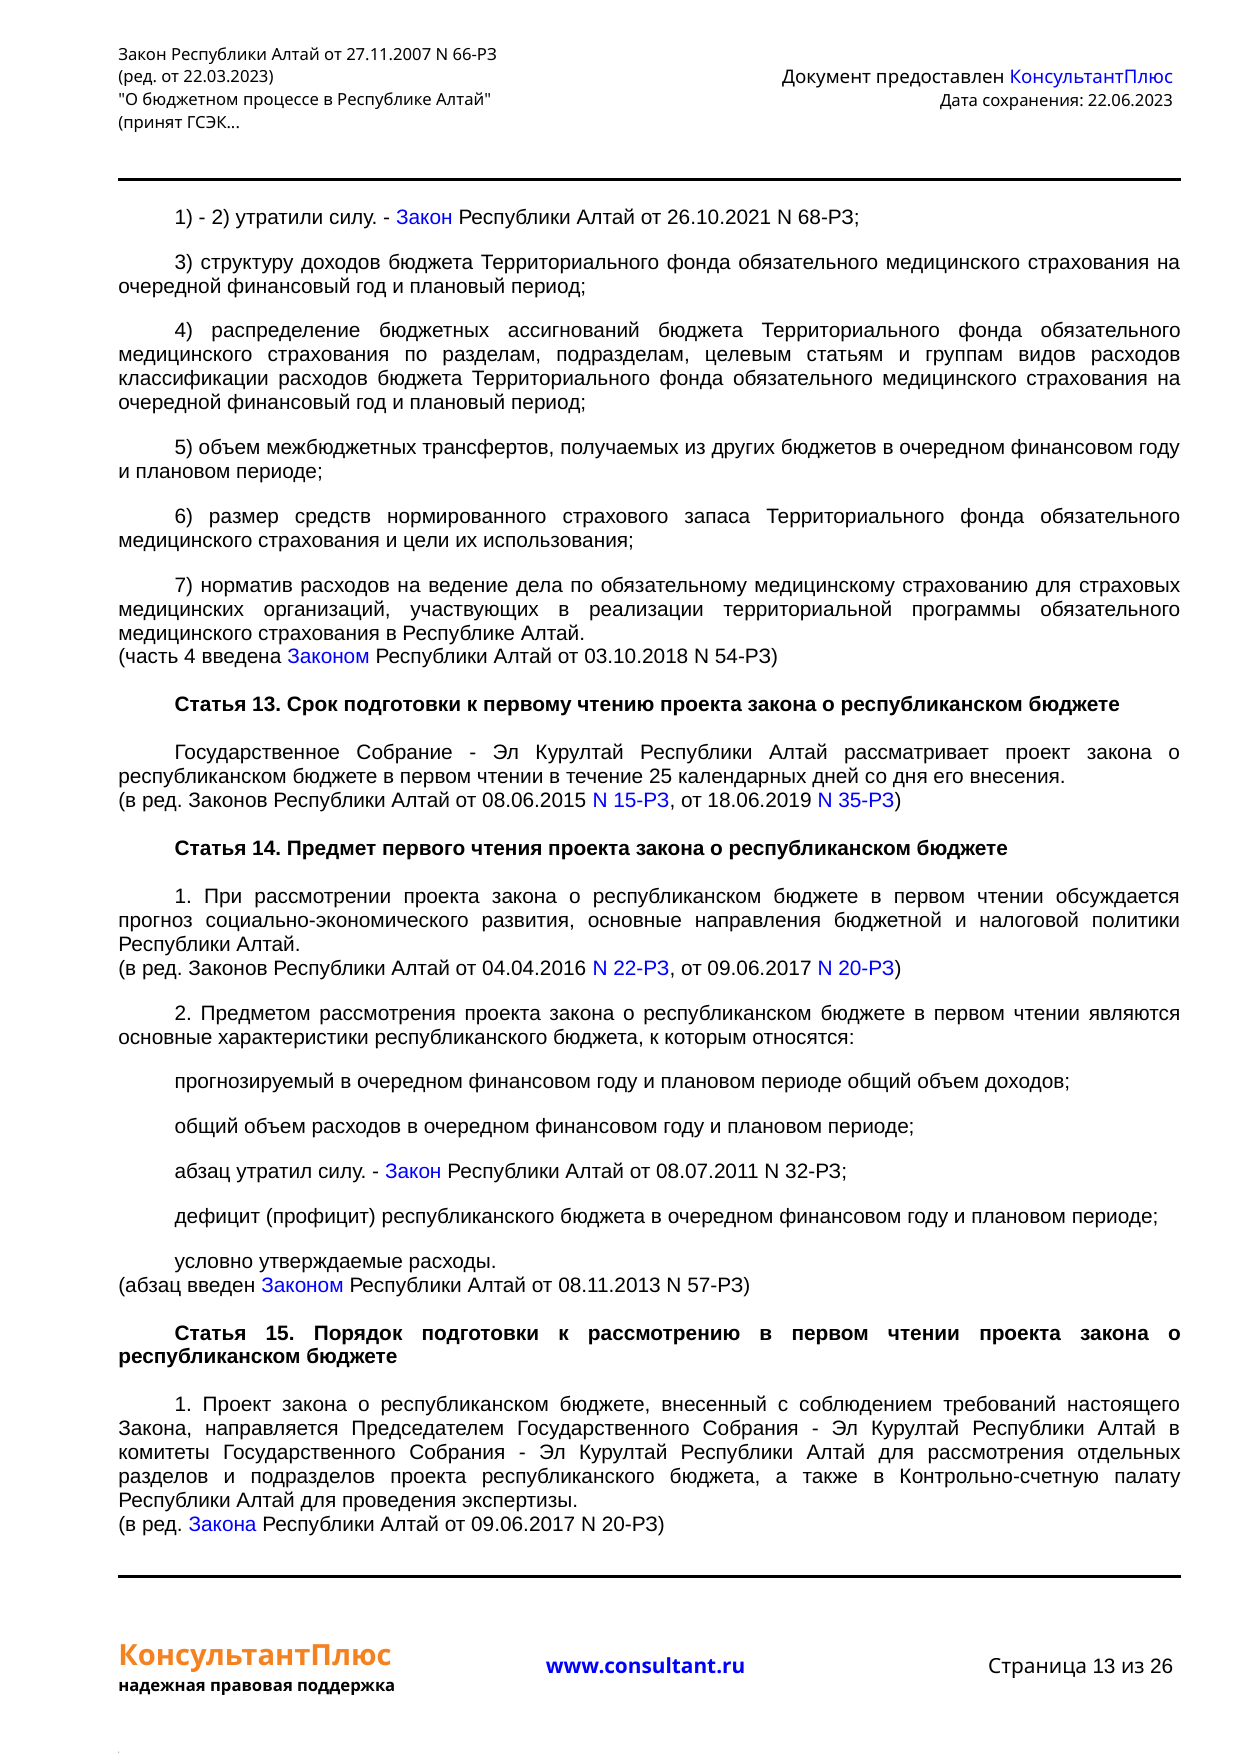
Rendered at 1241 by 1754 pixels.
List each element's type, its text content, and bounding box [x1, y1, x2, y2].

text (в ред. Законов Республики Алтай от 08.06.2015 N 15-РЗ, от 18.06.2019 N 35-РЗ) [118, 788, 1181, 812]
text 6) размер средств нормированного страхового запаса Территориального фонда обязательного медицинского страхования и цели их использования; [118, 504, 1181, 552]
text 2. Предметом рассмотрения проекта закона о республиканском бюджете в первом чтении являются основные характеристики республиканского бюджета, к которым относятся: [118, 1001, 1181, 1048]
text абзац утратил силу. - Закон Республики Алтай от 08.07.2011 N 32-РЗ; [118, 1159, 1181, 1183]
text 1. При рассмотрении проекта закона о республиканском бюджете в первом чтении обсуждается прогноз социально-экономического развития, основные направления бюджетной и налоговой политики Республики Алтай. [118, 884, 1181, 956]
title Статья 15. Порядок подготовки к рассмотрению в первом чтении проекта закона о республиканском бюджете [118, 1320, 1181, 1368]
text (в ред. Законов Республики Алтай от 04.04.2016 N 22-РЗ, от 09.06.2017 N 20-РЗ) [118, 956, 1181, 980]
title Статья 14. Предмет первого чтения проекта закона о республиканском бюджете [118, 836, 1181, 860]
text Государственное Собрание - Эл Курултай Республики Алтай рассматривает проект закона о республиканском бюджете в первом чтении в течение 25 календарных дней со дня его внесения. [118, 740, 1181, 788]
text общий объем расходов в очередном финансовом году и плановом периоде; [118, 1114, 1181, 1138]
title Статья 13. Срок подготовки к первому чтению проекта закона о республиканском бюджете [118, 692, 1181, 716]
text 5) объем межбюджетных трансфертов, получаемых из других бюджетов в очередном финансовом году и плановом периоде; [118, 435, 1181, 483]
text 1) - 2) утратили силу. - Закон Республики Алтай от 26.10.2021 N 68-РЗ; [118, 205, 1181, 229]
text условно утверждаемые расходы. [118, 1248, 1181, 1272]
text (часть 4 введена Законом Республики Алтай от 03.10.2018 N 54-РЗ) [118, 644, 1181, 668]
text прогнозируемый в очередном финансовом году и плановом периоде общий объем доходов; [118, 1069, 1181, 1093]
text 1. Проект закона о республиканском бюджете, внесенный с соблюдением требований настоящего Закона, направляется Председателем Государственного Собрания - Эл Курултай Республики Алтай в комитеты Государственного Собрания - Эл Курултай Республики Алтай для рассмотрения отдельных разделов и подразделов проекта республиканского бюджета, а также в Контрольно-счетную палату Республики Алтай для проведения экспертизы. [118, 1392, 1181, 1512]
text 3) структуру доходов бюджета Территориального фонда обязательного медицинского страхования на очередной финансовый год и плановый период; [118, 249, 1181, 297]
text 7) норматив расходов на ведение дела по обязательному медицинскому страхованию для страховых медицинских организаций, участвующих в реализации территориальной программы обязательного медицинского страхования в Республике Алтай. [118, 572, 1181, 644]
text дефицит (профицит) республиканского бюджета в очередном финансовом году и плановом периоде; [118, 1204, 1181, 1228]
text (абзац введен Законом Республики Алтай от 08.11.2013 N 57-РЗ) [118, 1272, 1181, 1296]
text (в ред. Закона Республики Алтай от 09.06.2017 N 20-РЗ) [118, 1512, 1181, 1536]
text 4) распределение бюджетных ассигнований бюджета Территориального фонда обязательного медицинского страхования по разделам, подразделам, целевым статьям и группам видов расходов классификации расходов бюджета Территориального фонда обязательного медицинского страхования на очередной финансовый год и плановый период; [118, 318, 1181, 414]
